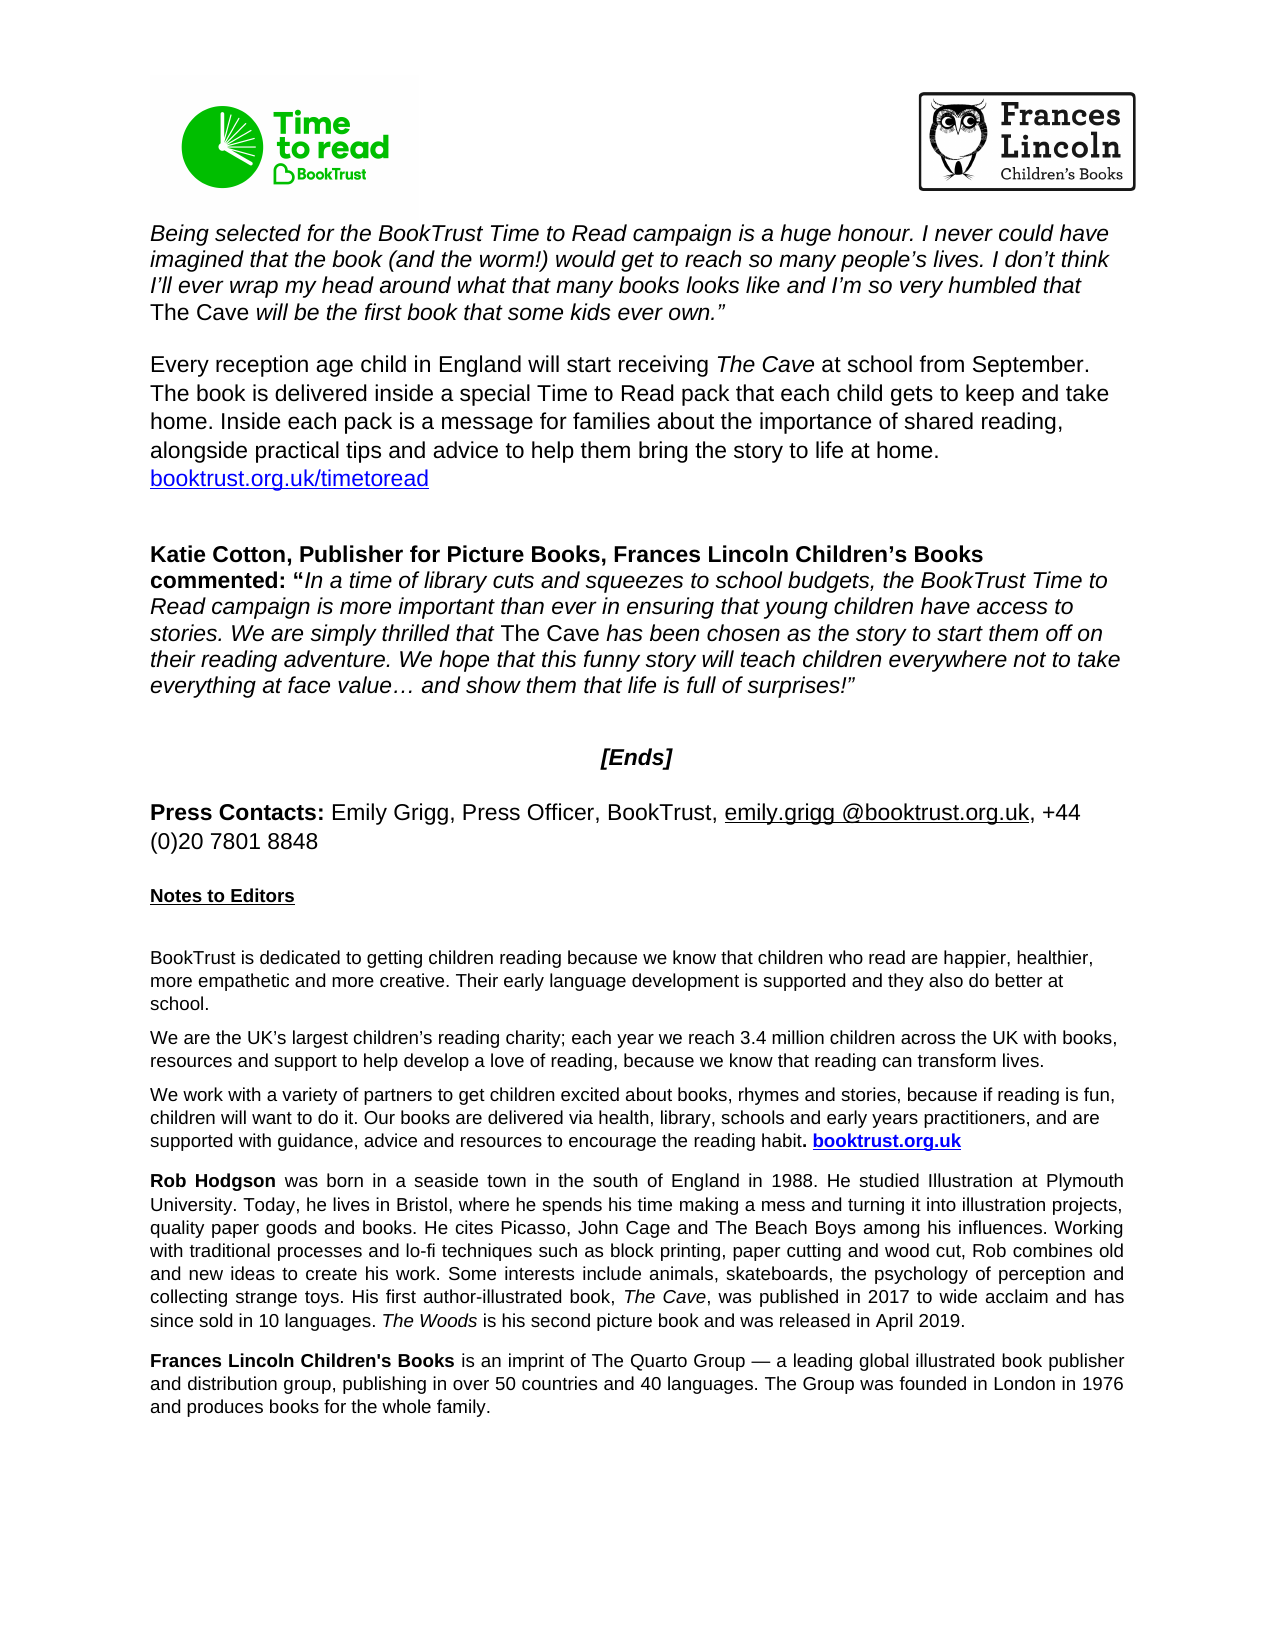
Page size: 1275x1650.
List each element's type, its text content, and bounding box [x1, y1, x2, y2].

text Notes to Editors [150, 885, 1125, 907]
text Frances Lincoln Children's Books is an imprint of The Quarto Group — a leading global illustrated book publisher and distribution group, publishing in over 50 countries and 40 languages. The Group was founded in London in 1976 and produces books for the whole family. [150, 1349, 1125, 1417]
text Press Contacts: Emily Grigg, Press Officer, BookTrust, emily.grigg @booktrust.org.uk, +44 (0)20 7801 8848 [150, 799, 1125, 854]
text Every reception age child in England will start receiving The Cave at school from September. The book is delivered inside a special Time to Read pack that each child gets to keep and take home. Inside each pack is a message for families about the importance of shared reading, alongside practical tips and advice to help them bring the story to life at home. booktrust.org.uk/timetoread [150, 351, 1125, 522]
text We work with a variety of partners to get children excited about books, rhymes and stories, because if reading is fun, children will want to do it. Our books are delivered via health, library, schools and early years practitioners, and are supported with guidance, advice and resources to encourage the reading habit. booktrust.org.uk [150, 1084, 1125, 1152]
picture [918, 92, 1136, 191]
picture [150, 75, 419, 220]
text Being selected for the BookTrust Time to Read campaign is a huge honour. I never could have imagined that the book (and the worm!) would get to reach so many people’s lives. I don’t think I’ll ever wrap my head around what that many books looks like and I’m so very humbled that The Cave will be the first book that some kids ever own.” [150, 219, 1125, 325]
text Rob Hodgson was born in a seaside town in the south of England in 1988. He studied Illustration at Plymouth University. Today, he lives in Bristol, where he spends his time making a mess and turning it into illustration projects, quality paper goods and books. He cites Picasso, John Cage and The Beach Boys among his influences. Working with traditional processes and lo-fi techniques such as block printing, paper cutting and wood cut, Rob combines old and new ideas to create his work. Some interests include animals, skateboards, the psychology of perception and collecting strange toys. His first author-illustrated book, The Cave, was published in 2017 to wide acclaim and has since sold in 10 languages. The Woods is his second picture book and was released in April 2019. [150, 1170, 1125, 1331]
text Katie Cotton, Publisher for Picture Books, Frances Lincoln Children’s Books commented: “In a time of library cuts and squeezes to school budgets, the BookTrust Time to Read campaign is more important than ever in ensuring that young children have access to stories. We are simply thrilled that The Cave has been chosen as the story to start them off on their reading adventure. We hope that this funny story will teach children everywhere not to take everything at face value… and show them that life is full of surprises!” [150, 541, 1125, 699]
text We are the UK’s largest children’s reading charity; each year we reach 3.4 million children across the UK with books, resources and support to help develop a love of reading, because we know that reading can transform lives. [150, 1027, 1125, 1072]
text BookTrust is dedicated to getting children reading because we know that children who read are happier, healthier, more empathetic and more creative. Their early language development is supported and they also do better at school. [150, 923, 1125, 1015]
text [Ends] [150, 744, 1125, 770]
